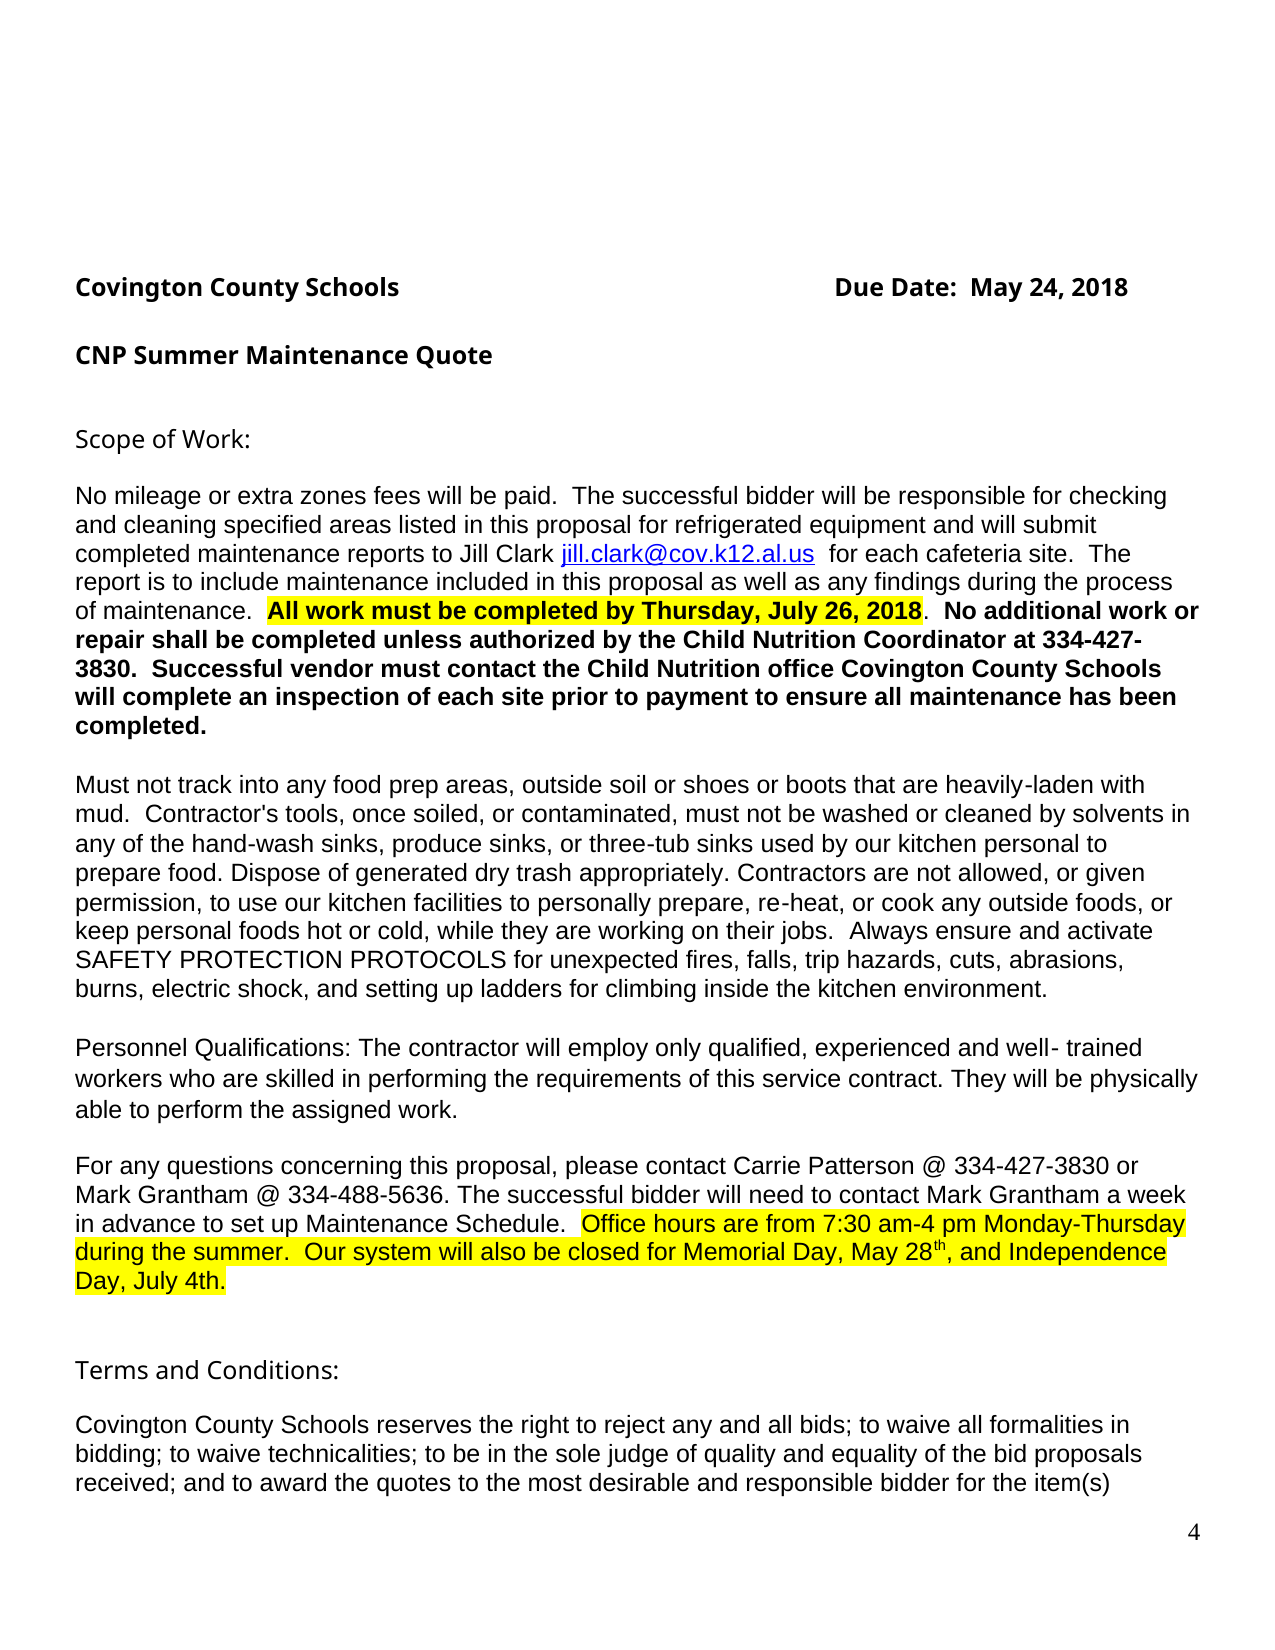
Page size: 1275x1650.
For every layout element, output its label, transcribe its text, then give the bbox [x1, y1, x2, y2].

text Terms and Conditions: [75, 1352, 1200, 1386]
text Scope of Work: [75, 422, 1200, 456]
text Must not track into any food prep areas, outside soil or shoes or boots that are heavily‐laden with mud. Contractor's tools, once soiled, or contaminated, must not be washed or cleaned by solvents in any of the hand‐wash sinks, produce sinks, or three‐tub sinks used by our kitchen personal to prepare food. Dispose of generated dry trash appropriately. Contractors are not allowed, or given permission, to use our kitchen facilities to personally prepare, re‐heat, or cook any outside foods, or keep personal foods hot or cold, while they are working on their jobs. Always ensure and activate SAFETY PROTECTION PROTOCOLS for unexpected fires, falls, trip hazards, cuts, abrasions, burns, electric shock, and setting up ladders for climbing inside the kitchen environment. [75, 768, 1200, 1003]
text Covington County Schools Due Date: May 24, 2018 [75, 269, 1200, 337]
text CNP Summer Maintenance Quote [75, 337, 1200, 371]
text For any questions concerning this proposal, please contact Carrie Patterson @ 334-427-3830 or Mark Grantham @ 334-488-5636. The successful bidder will need to contact Mark Grantham a week in advance to set up Maintenance Schedule. Office hours are from 7:30 am-4 pm Monday-Thursday during the summer. Our system will also be closed for Memorial Day, May 28th, and Independence Day, July 4th. [75, 1151, 1200, 1295]
text No mileage or extra zones fees will be paid. The successful bidder will be responsible for checking and cleaning specified areas listed in this proposal for refrigerated equipment and will submit completed maintenance reports to Jill Clark jill.clark@cov.k12.al.us for each cafeteria site. The report is to include maintenance included in this proposal as well as any findings during the process of maintenance. All work must be completed by Thursday, July 26, 2018. No additional work or repair shall be completed unless authorized by the Child Nutrition Coordinator at 334-427-3830. Successful vendor must contact the Child Nutrition office Covington County Schools will complete an inspection of each site prior to payment to ensure all maintenance has been completed. [75, 481, 1200, 740]
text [75, 1410, 1200, 1497]
text Personnel Qualifications: The contractor will employ only qualified, experienced and well‐ trained workers who are skilled in performing the requirements of this service contract. They will be physically able to perform the assigned work. [75, 1031, 1200, 1123]
